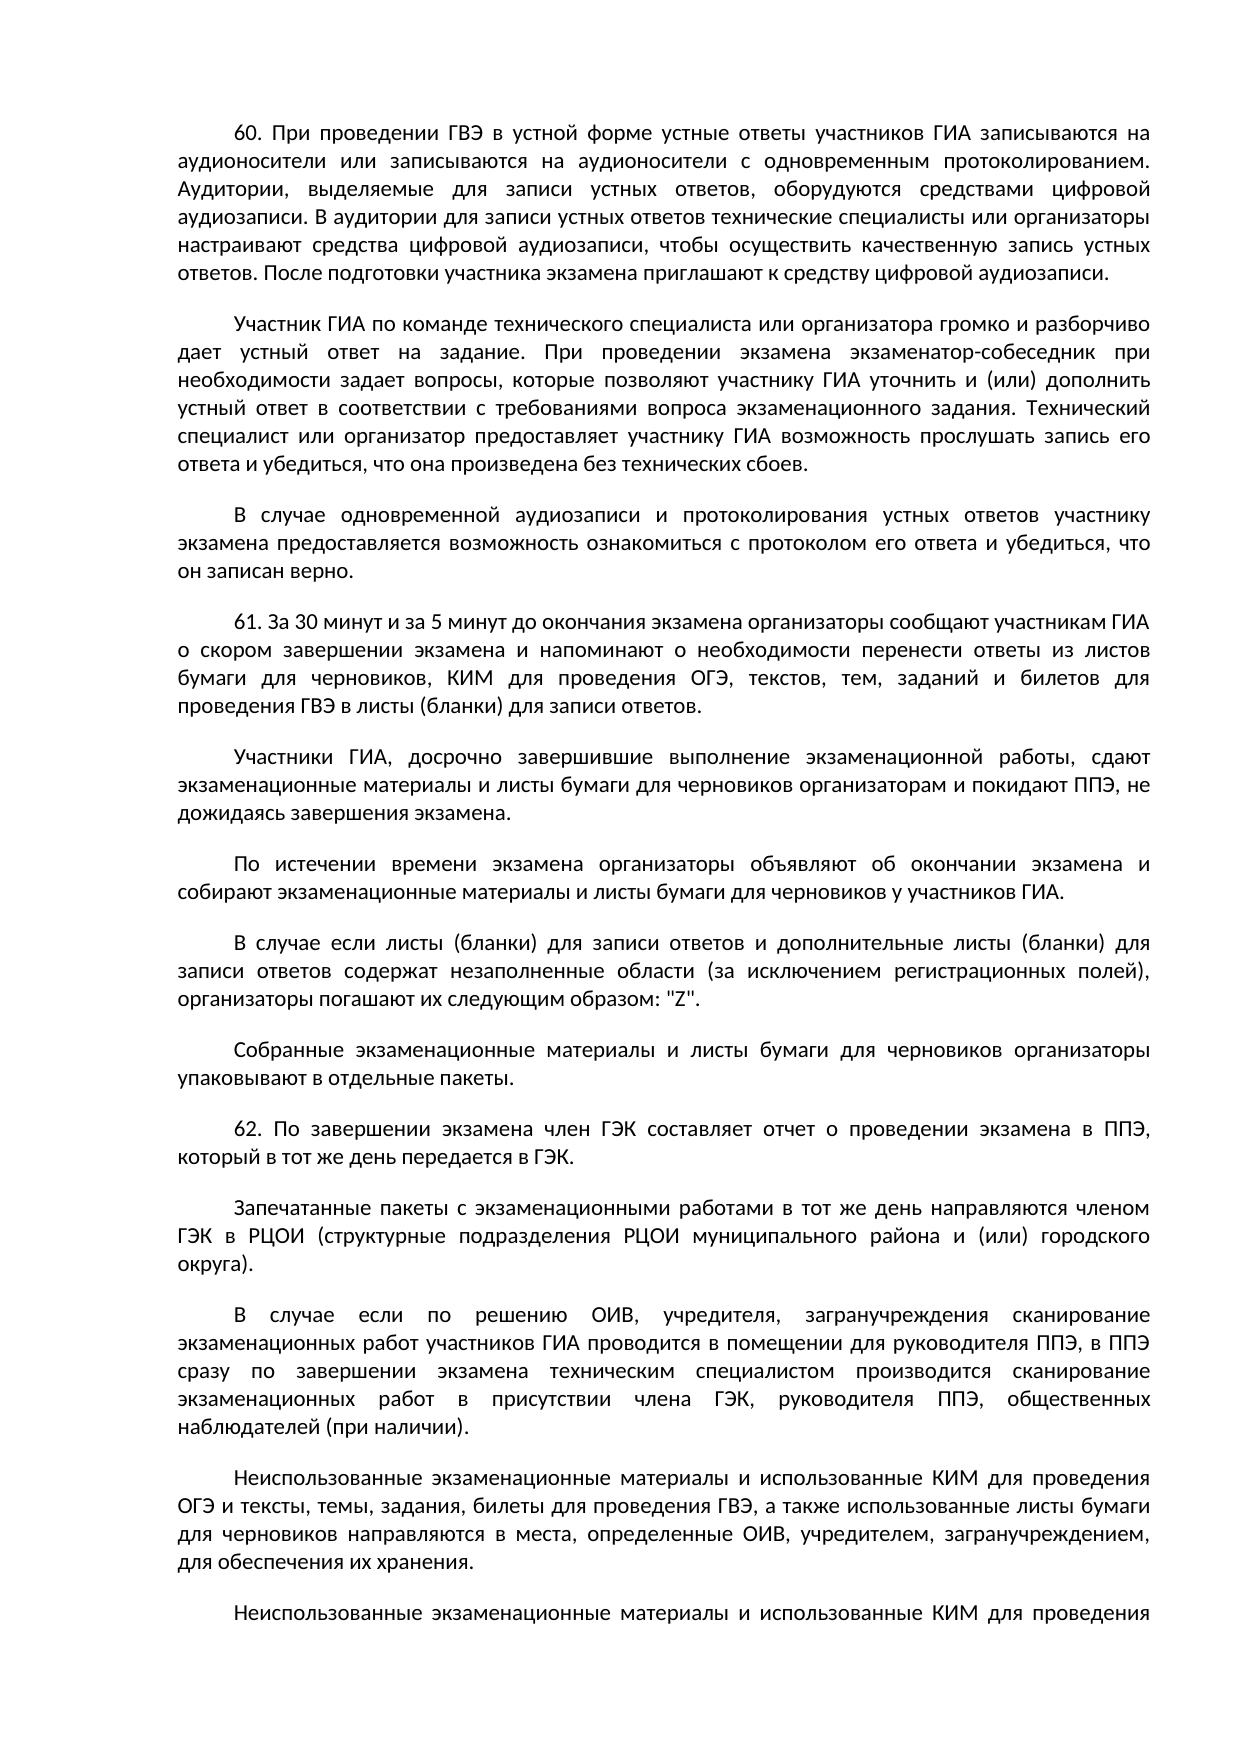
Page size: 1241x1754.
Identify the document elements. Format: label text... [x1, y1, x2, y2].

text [177, 1598, 1152, 1626]
text 62. По завершении экзамена член ГЭК составляет отчет о проведении экзамена в ППЭ, который в тот же день передается в ГЭК. [177, 1114, 1152, 1170]
text Участник ГИА по команде технического специалиста или организатора громко и разборчиво дает устный ответ на задание. При проведении экзамена экзаменатор-собеседник при необходимости задает вопросы, которые позволяют участнику ГИА уточнить и (или) дополнить устный ответ в соответствии с требованиями вопроса экзаменационного задания. Технический специалист или организатор предоставляет участнику ГИА возможность прослушать запись его ответа и убедиться, что она произведена без технических сбоев. [177, 309, 1152, 477]
text Участники ГИА, досрочно завершившие выполнение экзаменационной работы, сдают экзаменационные материалы и листы бумаги для черновиков организаторам и покидают ППЭ, не дожидаясь завершения экзамена. [177, 742, 1152, 826]
text 60. При проведении ГВЭ в устной форме устные ответы участников ГИА записываются на аудионосители или записываются на аудионосители с одновременным протоколированием. Аудитории, выделяемые для записи устных ответов, оборудуются средствами цифровой аудиозаписи. В аудитории для записи устных ответов технические специалисты или организаторы настраивают средства цифровой аудиозаписи, чтобы осуществить качественную запись устных ответов. После подготовки участника экзамена приглашают к средству цифровой аудиозаписи. [177, 118, 1152, 286]
text В случае если по решению ОИВ, учредителя, загранучреждения сканирование экзаменационных работ участников ГИА проводится в помещении для руководителя ППЭ, в ППЭ сразу по завершении экзамена техническим специалистом производится сканирование экзаменационных работ в присутствии члена ГЭК, руководителя ППЭ, общественных наблюдателей (при наличии). [177, 1300, 1152, 1440]
text Собранные экзаменационные материалы и листы бумаги для черновиков организаторы упаковывают в отдельные пакеты. [177, 1035, 1152, 1091]
text Запечатанные пакеты с экзаменационными работами в тот же день направляются членом ГЭК в РЦОИ (структурные подразделения РЦОИ муниципального района и (или) городского округа). [177, 1193, 1152, 1277]
text По истечении времени экзамена организаторы объявляют об окончании экзамена и собирают экзаменационные материалы и листы бумаги для черновиков у участников ГИА. [177, 849, 1152, 905]
text В случае одновременной аудиозаписи и протоколирования устных ответов участнику экзамена предоставляется возможность ознакомиться с протоколом его ответа и убедиться, что он записан верно. [177, 500, 1152, 584]
text Неиспользованные экзаменационные материалы и использованные КИМ для проведения ОГЭ и тексты, темы, задания, билеты для проведения ГВЭ, а также использованные листы бумаги для черновиков направляются в места, определенные ОИВ, учредителем, загранучреждением, для обеспечения их хранения. [177, 1463, 1152, 1575]
text 61. За 30 минут и за 5 минут до окончания экзамена организаторы сообщают участникам ГИА о скором завершении экзамена и напоминают о необходимости перенести ответы из листов бумаги для черновиков, КИМ для проведения ОГЭ, текстов, тем, заданий и билетов для проведения ГВЭ в листы (бланки) для записи ответов. [177, 607, 1152, 719]
text В случае если листы (бланки) для записи ответов и дополнительные листы (бланки) для записи ответов содержат незаполненные области (за исключением регистрационных полей), организаторы погашают их следующим образом: "Z". [177, 928, 1152, 1012]
